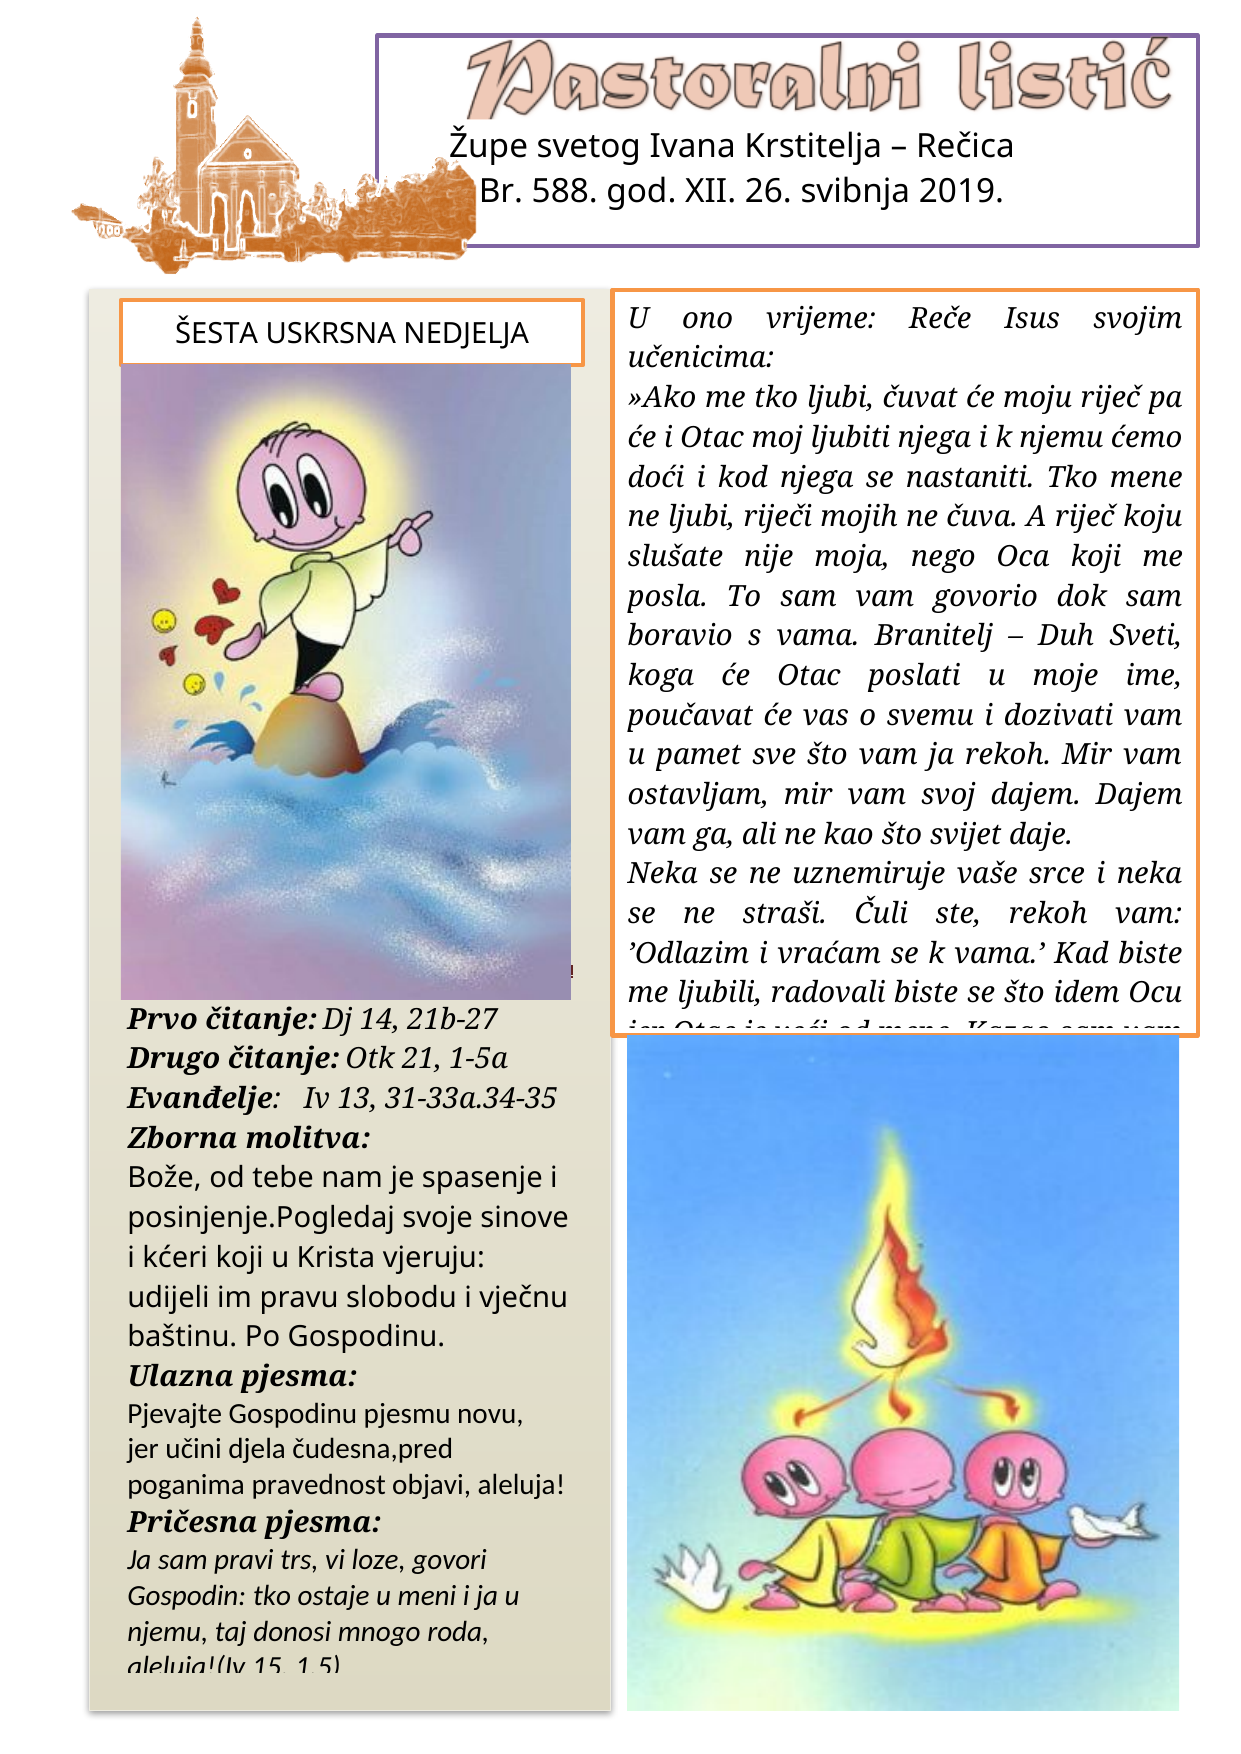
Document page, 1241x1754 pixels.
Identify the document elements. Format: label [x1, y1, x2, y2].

picture [627, 1035, 1180, 1711]
picture [120, 364, 571, 1000]
